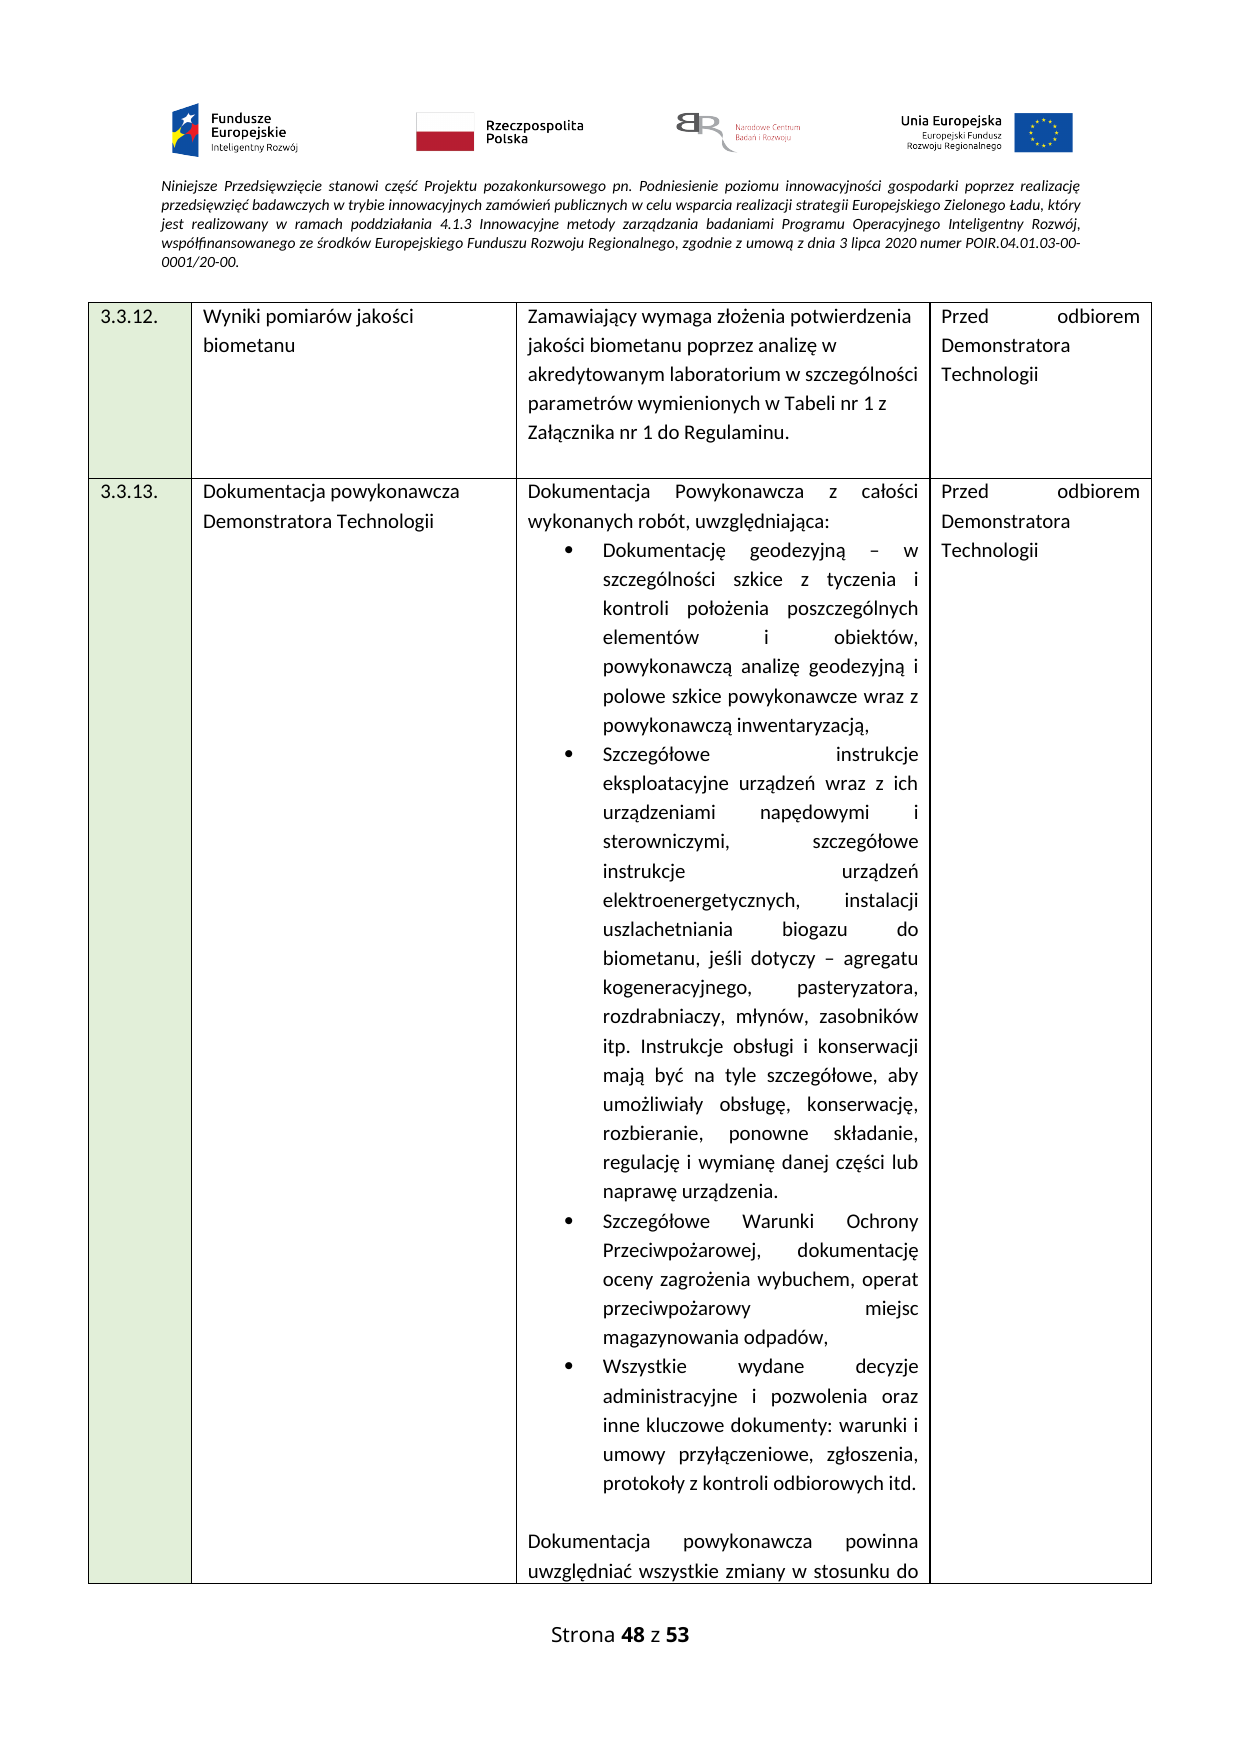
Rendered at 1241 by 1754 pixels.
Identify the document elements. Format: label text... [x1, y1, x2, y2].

picture [172, 103, 1073, 157]
table_cell Przed odbiorem Demonstratora Technologii [931, 303, 1151, 478]
table_cell Dokumentacja powykonawcza Demonstratora Technologii [192, 479, 516, 1583]
table_cell [89, 479, 191, 1583]
table_cell Przed odbiorem Demonstratora Technologii [931, 479, 1151, 1583]
table_cell [89, 303, 191, 478]
table_cell Zamawiający wymaga złożenia potwierdzenia jakości biometanu poprzez analizę w akredytowanym laboratorium w szczególności parametrów wymienionych w Tabeli nr 1 z Załącznika nr 1 do Regulaminu. [517, 303, 929, 478]
table_cell Wyniki pomiarów jakości biometanu [192, 303, 516, 478]
